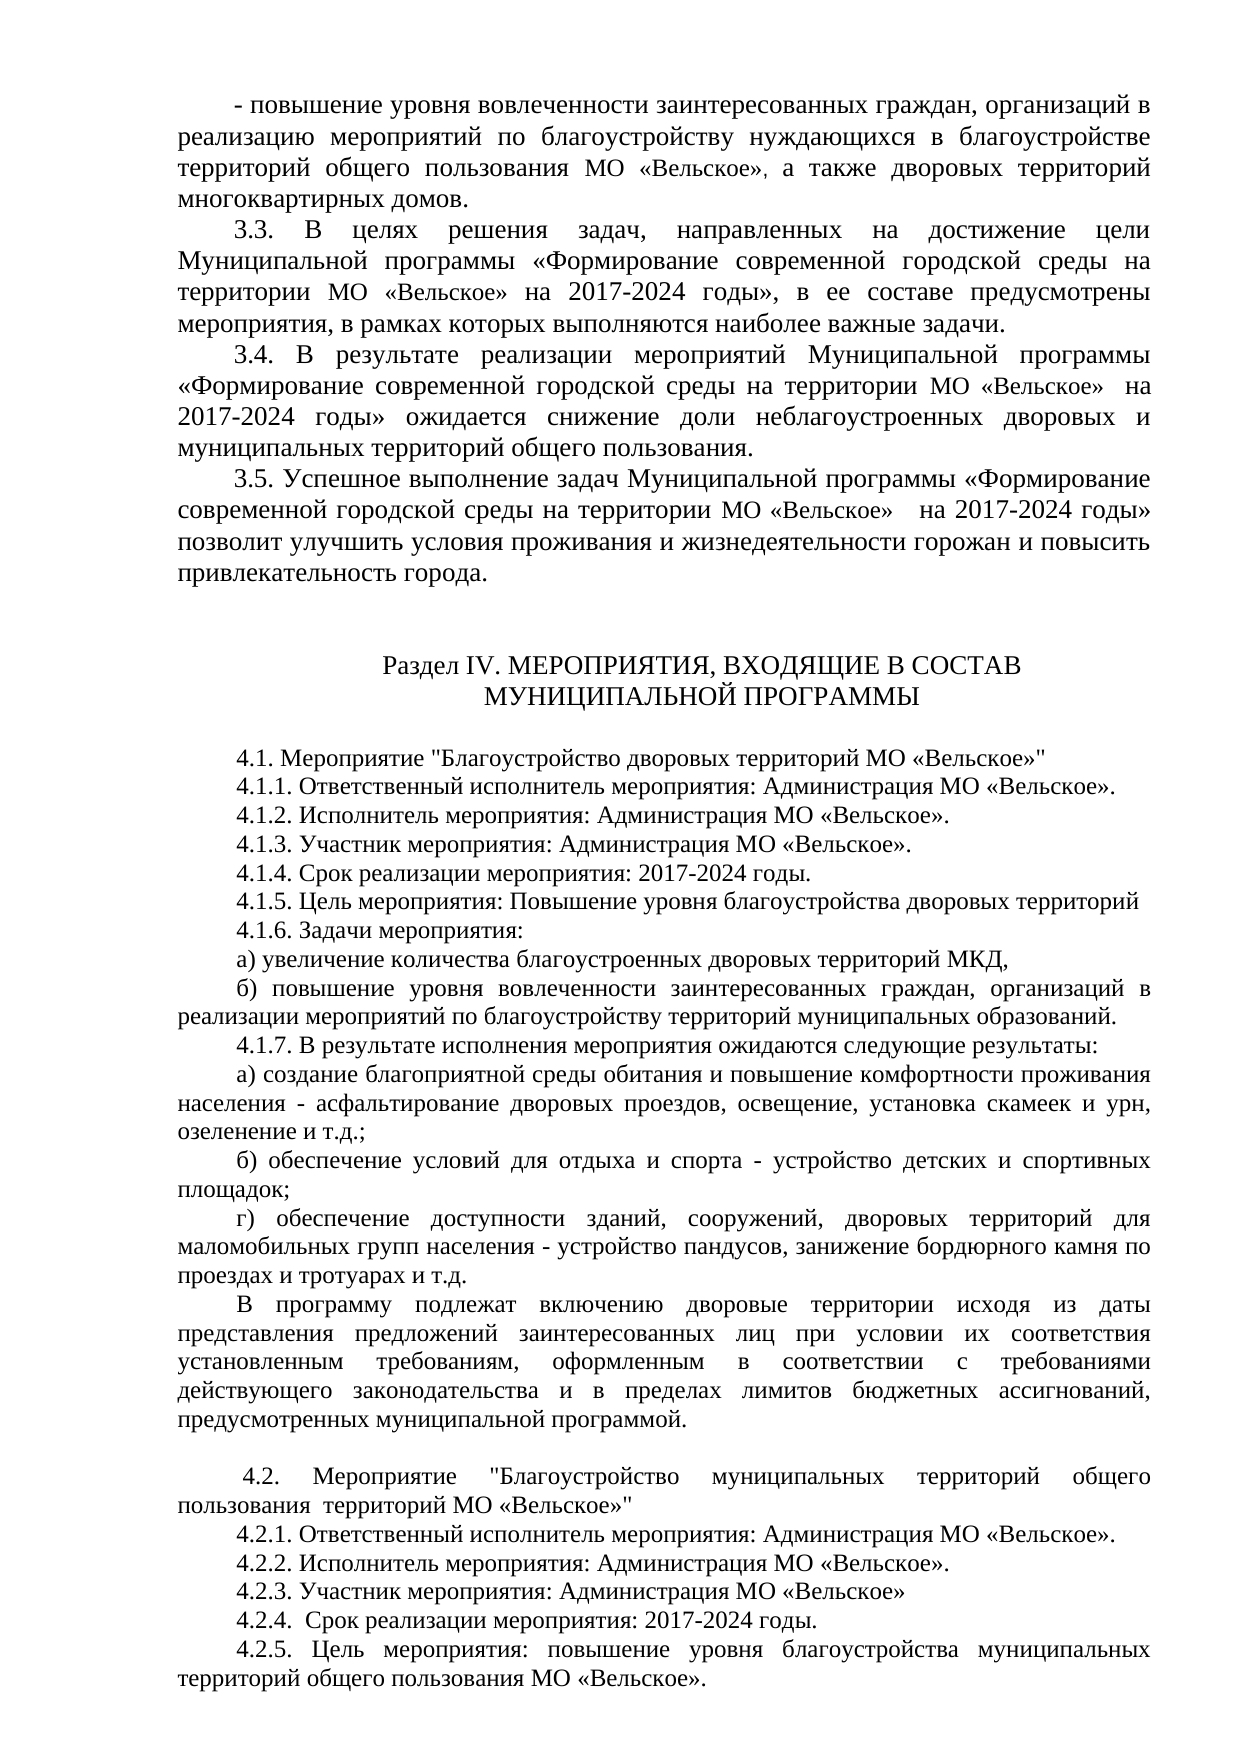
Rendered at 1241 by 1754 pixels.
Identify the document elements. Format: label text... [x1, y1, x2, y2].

text 4.2.1. Ответственный исполнитель мероприятия: Администрация МО «Вельское». [177, 1519, 1152, 1548]
text 4.2.5. Цель мероприятия: повышение уровня благоустройства муниципальных территорий общего пользования МО «Вельское». [177, 1634, 1152, 1691]
text МУНИЦИПАЛЬНОЙ ПРОГРАММЫ [177, 680, 1152, 712]
text 3.5. Успешное выполнение задач Муниципальной программы «Формирование современной городской среды на территории МО «Вельское» на 2017-2024 годы» позволит улучшить условия проживания и жизнедеятельности горожан и повысить привлекательность города. [177, 462, 1152, 587]
text а) создание благоприятной среды обитания и повышение комфортности проживания населения - асфальтирование дворовых проездов, освещение, установка скамеек и урн, озеленение и т.д.; [177, 1059, 1152, 1145]
text Раздел IV. МЕРОПРИЯТИЯ, ВХОДЯЩИЕ В СОСТАВ [177, 649, 1152, 680]
text 4.1.7. В результате исполнения мероприятия ожидаются следующие результаты: [177, 1030, 1152, 1059]
text 4.2.4. Срок реализации мероприятия: 2017-2024 годы. [177, 1605, 1152, 1634]
text б) повышение уровня вовлеченности заинтересованных граждан, организаций в реализации мероприятий по благоустройству территорий муниципальных образований. [177, 973, 1152, 1030]
text 3.3. В целях решения задач, направленных на достижение цели Муниципальной программы «Формирование современной городской среды на территории МО «Вельское» на 2017-2024 годы», в ее составе предусмотрены мероприятия, в рамках которых выполняются наиболее важные задачи. [177, 213, 1152, 338]
text г) обеспечение доступности зданий, сооружений, дворовых территорий для маломобильных групп населения - устройство пандусов, занижение бордюрного камня по проездах и тротуарах и т.д. [177, 1203, 1152, 1289]
text 4.1.1. Ответственный исполнитель мероприятия: Администрация МО «Вельское». [177, 771, 1152, 800]
text В программу подлежат включению дворовые территории исходя из даты представления предложений заинтересованных лиц при условии их соответствия установленным требованиям, оформленным в соответствии с требованиями действующего законодательства и в пределах лимитов бюджетных ассигнований, предусмотренных муниципальной программой. [177, 1289, 1152, 1433]
text 4.1.4. Срок реализации мероприятия: 2017-2024 годы. [177, 858, 1152, 886]
text 3.4. В результате реализации мероприятий Муниципальной программы «Формирование современной городской среды на территории МО «Вельское» на 2017-2024 годы» ожидается снижение доли неблагоустроенных дворовых и муниципальных территорий общего пользования. [177, 338, 1152, 462]
text - повышение уровня вовлеченности заинтересованных граждан, организаций в реализацию мероприятий по благоустройству нуждающихся в благоустройстве территорий общего пользования МО «Вельское», а также дворовых территорий многоквартирных домов. [177, 89, 1152, 213]
text 4.2. Мероприятие "Благоустройство муниципальных территорий общего пользования территорий МО «Вельское»" [177, 1461, 1152, 1519]
text 4.1.5. Цель мероприятия: Повышение уровня благоустройства дворовых территорий [177, 886, 1152, 915]
text а) увеличение количества благоустроенных дворовых территорий МКД, [177, 944, 1152, 973]
text 4.1.3. Участник мероприятия: Администрация МО «Вельское». [177, 829, 1152, 858]
text 4.1.2. Исполнитель мероприятия: Администрация МО «Вельское». [177, 800, 1152, 829]
text 4.2.3. Участник мероприятия: Администрация МО «Вельское» [177, 1576, 1152, 1605]
text 4.1.6. Задачи мероприятия: [177, 915, 1152, 944]
text б) обеспечение условий для отдыха и спорта - устройство детских и спортивных площадок; [177, 1145, 1152, 1203]
text 4.1. Мероприятие "Благоустройство дворовых территорий МО «Вельское»" [177, 743, 1152, 771]
text 4.2.2. Исполнитель мероприятия: Администрация МО «Вельское». [177, 1548, 1152, 1576]
